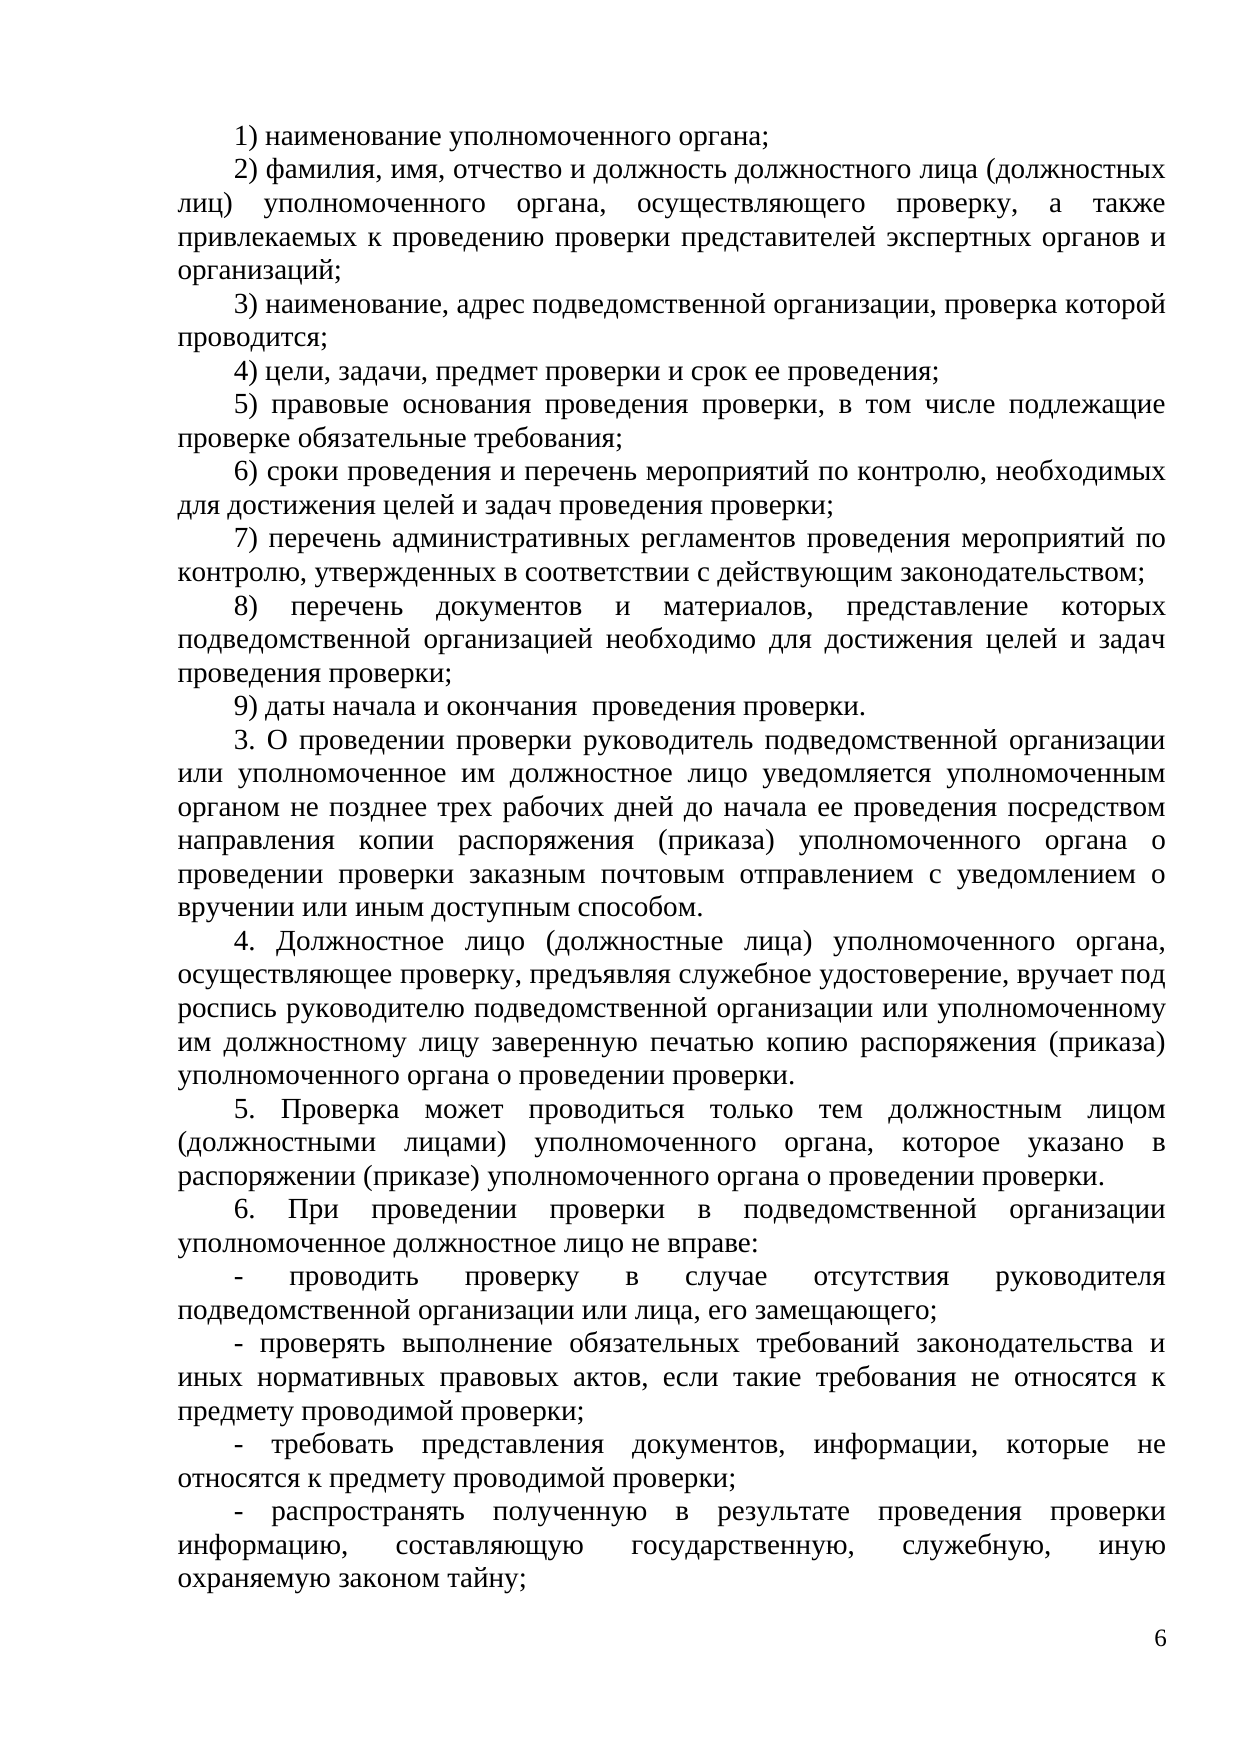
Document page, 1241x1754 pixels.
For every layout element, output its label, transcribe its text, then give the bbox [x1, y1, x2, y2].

text 2) фамилия, имя, отчество и должность должностного лица (должностных лиц) уполномоченного органа, осуществляющего проверку, а также привлекаемых к проведению проверки представителей экспертных органов и организаций; [177, 152, 1167, 286]
text 6) сроки проведения и перечень мероприятий по контролю, необходимых для достижения целей и задач проведения проверки; [177, 453, 1167, 521]
text 3) наименование, адрес подведомственной организации, проверка которой проводится; [177, 286, 1167, 353]
text - проводить проверку в случае отсутствия руководителя подведомственной организации или лица, его замещающего; [177, 1258, 1167, 1326]
text - распространять полученную в результате проведения проверки информацию, составляющую государственную, служебную, иную охраняемую законом тайну; [177, 1493, 1167, 1594]
text 1) наименование уполномоченного органа; [177, 118, 1167, 152]
text - требовать представления документов, информации, которые не относятся к предмету проводимой проверки; [177, 1426, 1167, 1493]
text 4) цели, задачи, предмет проверки и срок ее проведения; [177, 353, 1167, 386]
text - проверять выполнение обязательных требований законодательства и иных нормативных правовых актов, если такие требования не относятся к предмету проводимой проверки; [177, 1326, 1167, 1426]
text 9) даты начала и окончания проведения проверки. [177, 688, 1167, 722]
text 4. Должностное лицо (должностные лица) уполномоченного органа, осуществляющее проверку, предъявляя служебное удостоверение, вручает под роспись руководителю подведомственной организации или уполномоченному им должностному лицу заверенную печатью копию распоряжения (приказа) уполномоченного органа о проведении проверки. [177, 923, 1167, 1091]
text 3. О проведении проверки руководитель подведомственной организации или уполномоченное им должностное лицо уведомляется уполномоченным органом не позднее трех рабочих дней до начала ее проведения посредством направления копии распоряжения (приказа) уполномоченного органа о проведении проверки заказным почтовым отправлением с уведомлением о вручении или иным доступным способом. [177, 722, 1167, 923]
text 5. Проверка может проводиться только тем должностным лицом (должностными лицами) уполномоченного органа, которое указано в распоряжении (приказе) уполномоченного органа о проведении проверки. [177, 1091, 1167, 1191]
text 5) правовые основания проведения проверки, в том числе подлежащие проверке обязательные требования; [177, 386, 1167, 453]
text 7) перечень административных регламентов проведения мероприятий по контролю, утвержденных в соответствии с действующим законодательством; [177, 521, 1167, 588]
text 6. При проведении проверки в подведомственной организации уполномоченное должностное лицо не вправе: [177, 1191, 1167, 1258]
text 8) перечень документов и материалов, представление которых подведомственной организацией необходимо для достижения целей и задач проведения проверки; [177, 588, 1167, 688]
